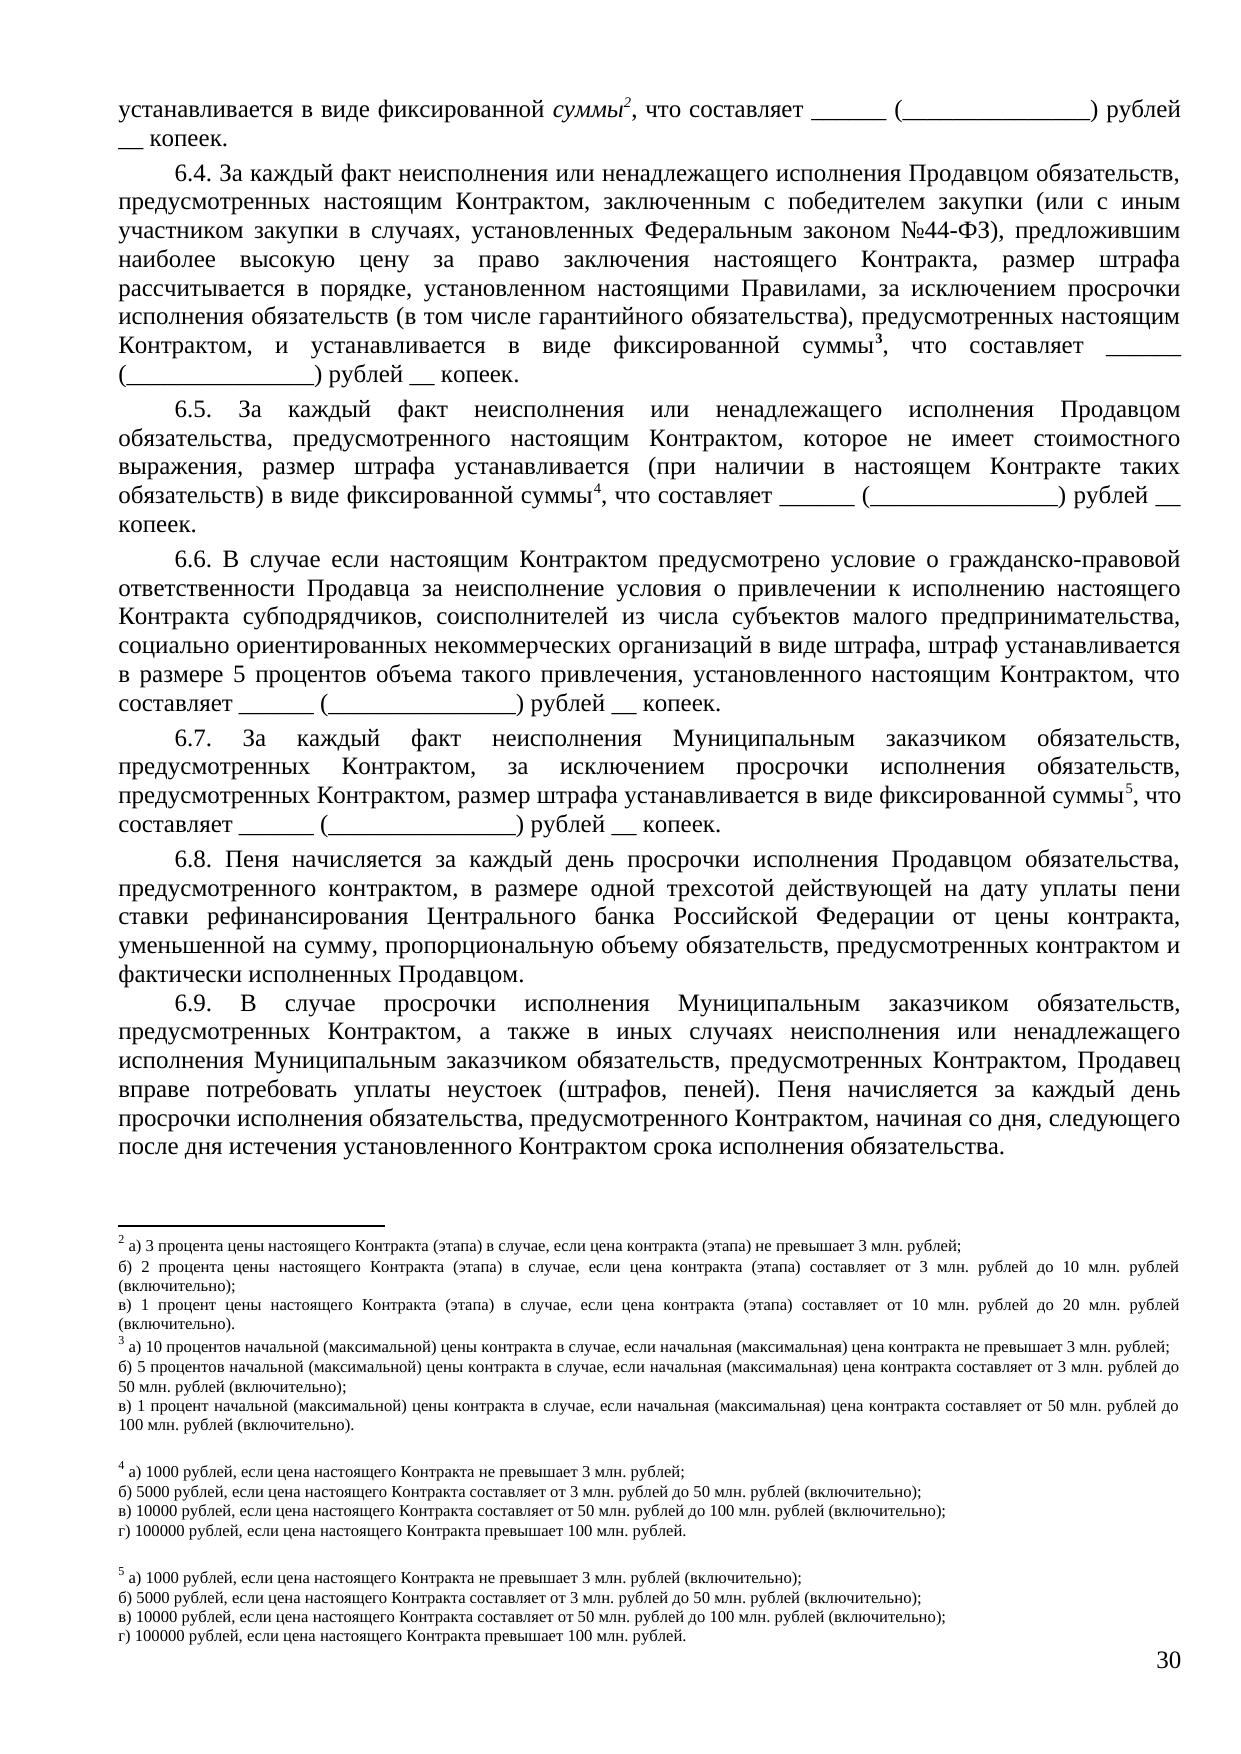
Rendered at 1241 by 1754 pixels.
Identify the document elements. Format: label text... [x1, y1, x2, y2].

text 6.5. За каждый факт неисполнения или ненадлежащего исполнения Продавцом обязательства, предусмотренного настоящим Контрактом, которое не имеет стоимостного выражения, размер штрафа устанавливается (при наличии в настоящем Контракте таких обязательств) в виде фиксированной суммы, что составляет ______ (_______________) рублей __ копеек. [118, 394, 1181, 538]
text 6.8. Пеня начисляется за каждый день просрочки исполнения Продавцом обязательства, предусмотренного контрактом, в размере одной трехсотой действующей на дату уплаты пени ставки рефинансирования Центрального банка Российской Федерации от цены контракта, уменьшенной на сумму, пропорциональную объему обязательств, предусмотренных контрактом и фактически исполненных Продавцом. [118, 844, 1181, 988]
text 6.9. В случае просрочки исполнения Муниципальным заказчиком обязательств, предусмотренных Контрактом, а также в иных случаях неисполнения или ненадлежащего исполнения Муниципальным заказчиком обязательств, предусмотренных Контрактом, Продавец вправе потребовать уплаты неустоек (штрафов, пеней). Пеня начисляется за каждый день просрочки исполнения обязательства, предусмотренного Контрактом, начиная со дня, следующего после дня истечения установленного Контрактом срока исполнения обязательства. [118, 988, 1181, 1160]
text 6.6. В случае если настоящим Контрактом предусмотрено условие о гражданско-правовой ответственности Продавца за неисполнение условия о привлечении к исполнению настоящего Контракта субподрядчиков, соисполнителей из числа субъектов малого предпринимательства, социально ориентированных некоммерческих организаций в виде штрафа, штраф устанавливается в размере 5 процентов объема такого привлечения, установленного настоящим Контрактом, что составляет ______ (_______________) рублей __ копеек. [118, 544, 1181, 716]
text 6.7. За каждый факт неисполнения Муниципальным заказчиком обязательств, предусмотренных Контрактом, за исключением просрочки исполнения обязательств, предусмотренных Контрактом, размер штрафа устанавливается в виде фиксированной суммы, что составляет ______ (_______________) рублей __ копеек. [118, 723, 1181, 838]
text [118, 94, 1181, 151]
text 6.4. За каждый факт неисполнения или ненадлежащего исполнения Продавцом обязательств, предусмотренных настоящим Контрактом, заключенным с победителем закупки (или с иным участником закупки в случаях, установленных Федеральным законом №44-ФЗ), предложившим наиболее высокую цену за право заключения настоящего Контракта, размер штрафа рассчитывается в порядке, установленном настоящими Правилами, за исключением просрочки исполнения обязательств (в том числе гарантийного обязательства), предусмотренных настоящим Контрактом, и устанавливается в виде фиксированной суммы, что составляет ______ (_______________) рублей __ копеек. [118, 158, 1181, 388]
